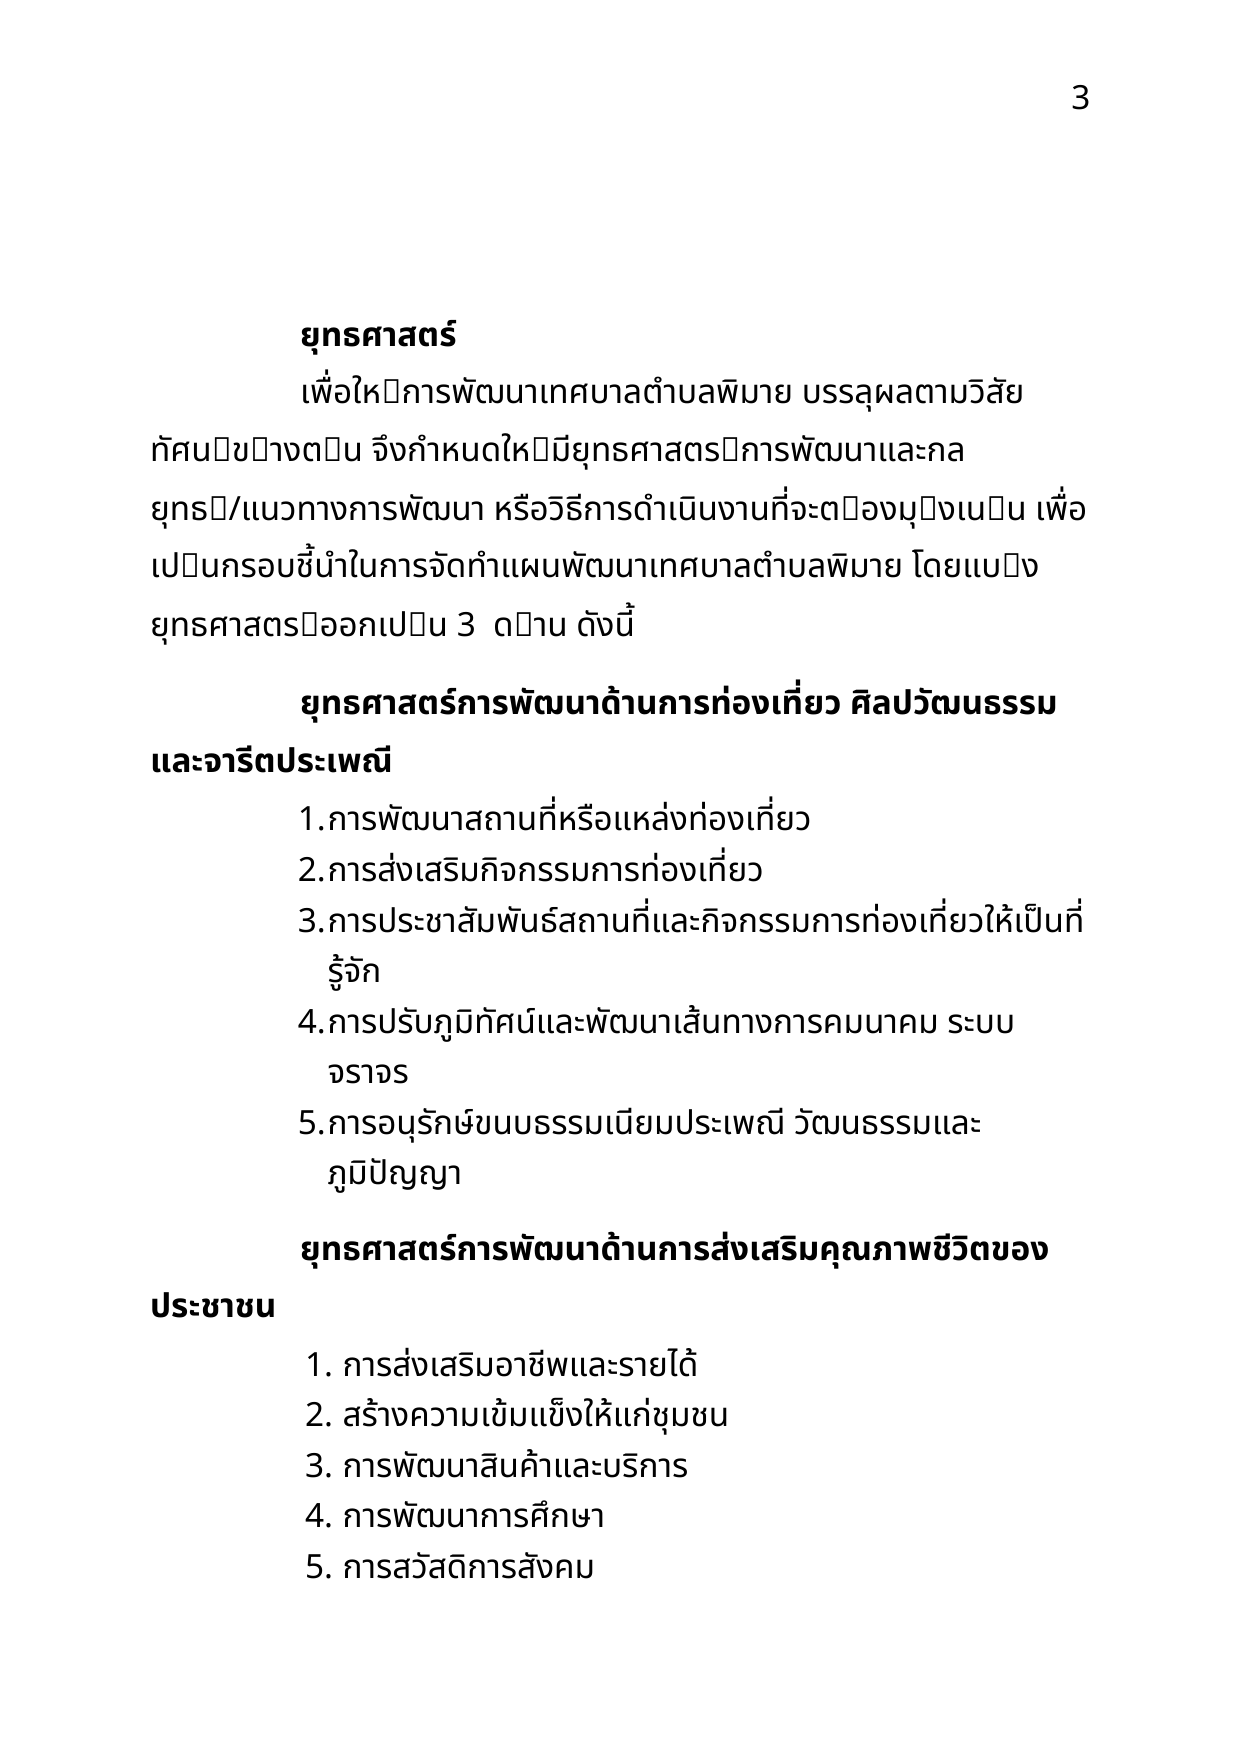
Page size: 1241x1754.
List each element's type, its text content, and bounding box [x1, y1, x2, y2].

list การอนุรักษ์ขนบธรรมเนียมประเพณี วัฒนธรรมและภูมิปัญญา [298, 1098, 1090, 1199]
list การส่งเสริมอาชีพและรายได้ [305, 1340, 1090, 1391]
text ยุทธศาสตร์การพัฒนาด้านการท่องเที่ยว ศิลปวัฒนธรรมและจารีตประเพณี [150, 679, 1090, 788]
list สร้างความเข้มแข็งให้แก่ชุมชน [305, 1391, 1090, 1442]
list การประชาสัมพันธ์สถานที่และกิจกรรมการท่องเที่ยวให้เป็นที่รู้จัก [298, 896, 1090, 997]
list การพัฒนาสถานที่หรือแหล่งท่องเที่ยว [298, 795, 1090, 846]
list การปรับภูมิทัศน์และพัฒนาเส้นทางการคมนาคม ระบบจราจร [298, 997, 1090, 1098]
list การพัฒนาสินค้าและบริการ [305, 1442, 1090, 1492]
list การพัฒนาการศึกษา [305, 1492, 1090, 1543]
text เพื่อใหการพัฒนาเทศบาลตำบลพิมาย บรรลุผลตามวิสัยทัศนขางตน จึงกําหนดใหมียุทธศาสตรการพัฒนาและกลยุทธ/แนวทางการพัฒนา หรือวิธีการดําเนินงานที่จะตองมุงเนน เพื่อเปนกรอบชี้นําในการจัดทําแผนพัฒนาเทศบาลตำบลพิมาย โดยแบงยุทธศาสตรออกเปน 3 ดาน ดังนี้ [150, 368, 1090, 651]
text ยุทธศาสตร์การพัฒนาด้านการส่งเสริมคุณภาพชีวิตของประชาชน [150, 1224, 1090, 1333]
text ยุทธศาสตร์ [225, 311, 1090, 361]
list การส่งเสริมกิจกรรมการท่องเที่ยว [298, 846, 1090, 896]
list การสวัสดิการสังคม [305, 1543, 1090, 1593]
